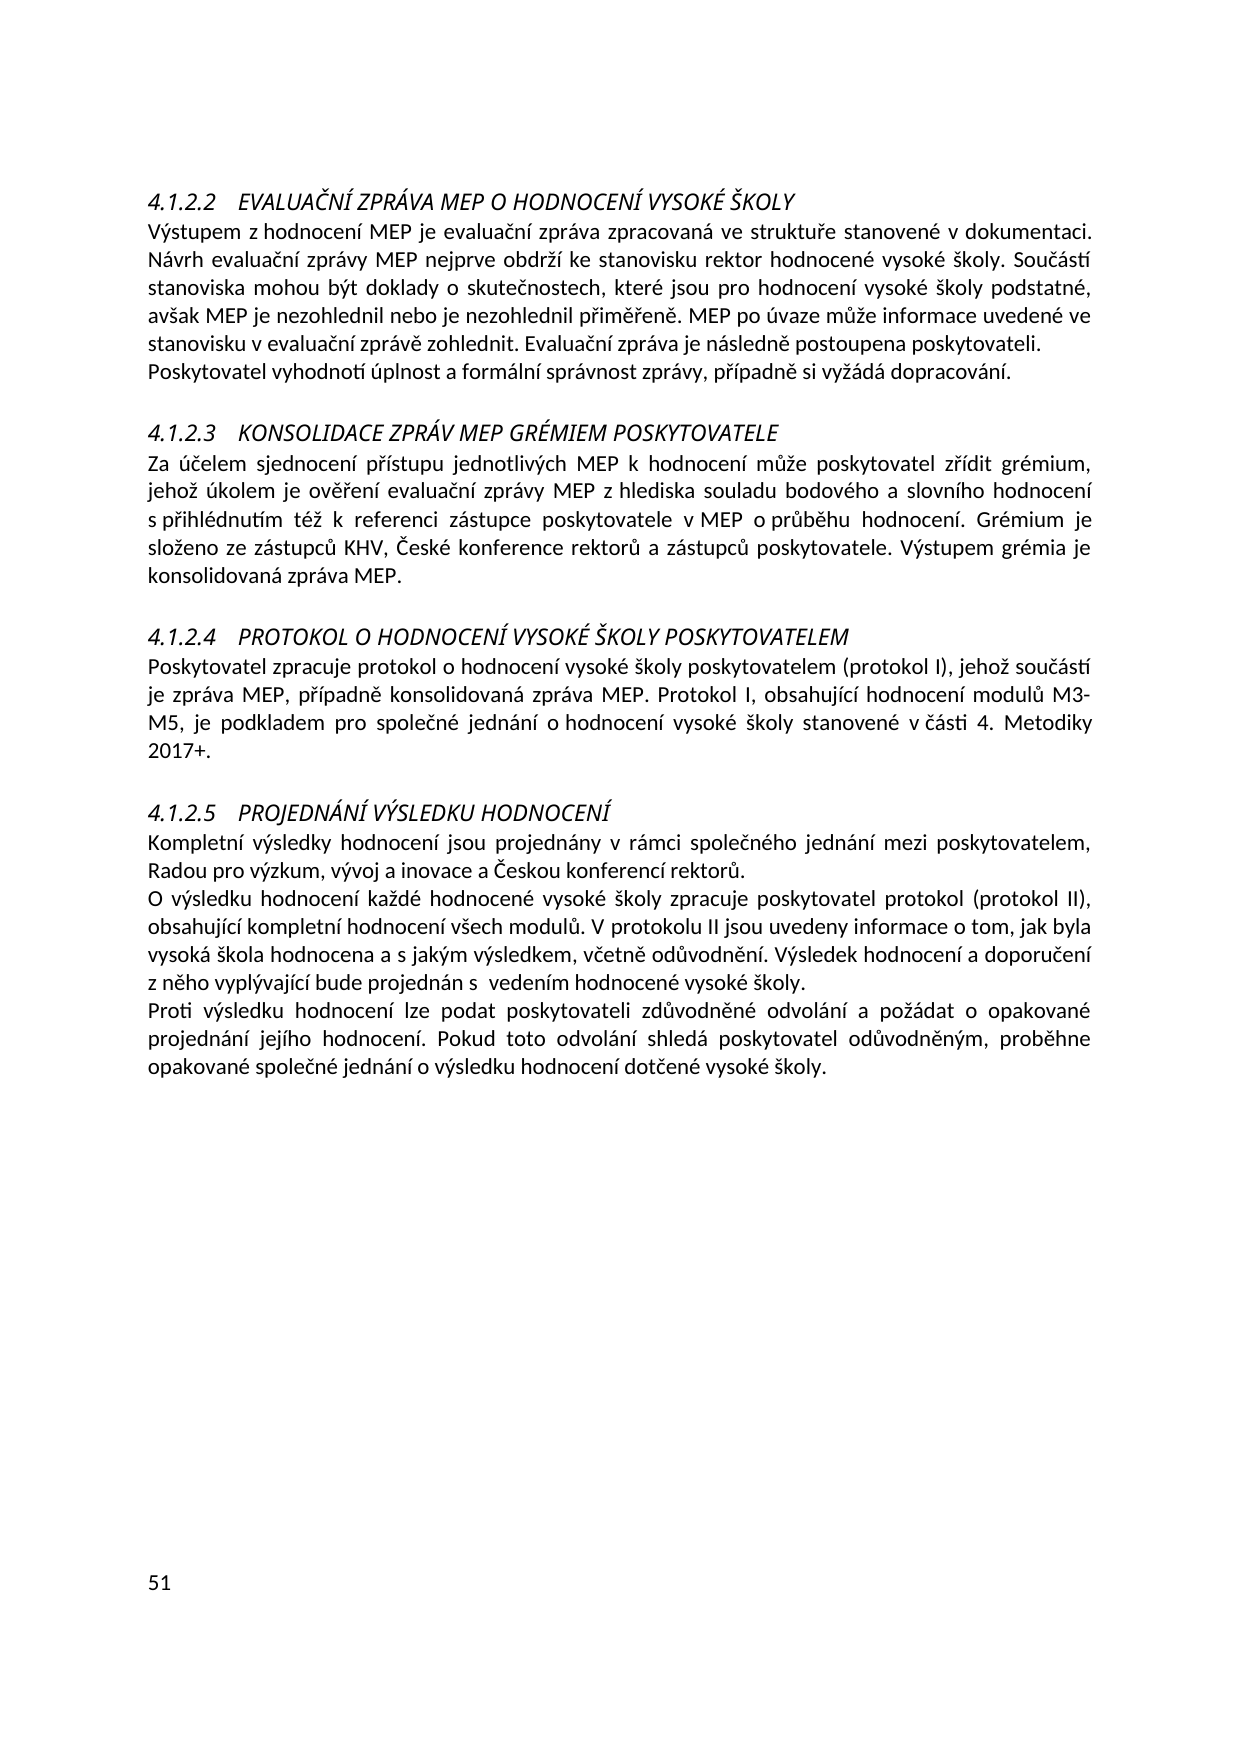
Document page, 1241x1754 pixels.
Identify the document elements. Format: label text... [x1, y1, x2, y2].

subtitle EVALUAČNÍ ZPRÁVA MEP O HODNOCENÍ VYSOKÉ ŠKOLY [148, 186, 1093, 217]
text Výstupem z hodnocení MEP je evaluační zpráva zpracovaná ve struktuře stanovené v dokumentaci. Návrh evaluační zprávy MEP nejprve obdrží ke stanovisku rektor hodnocené vysoké školy. Součástí stanoviska mohou být doklady o skutečnostech, které jsou pro hodnocení vysoké školy podstatné, avšak MEP je nezohlednil nebo je nezohlednil přiměřeně. MEP po úvaze může informace uvedené ve stanovisku v evaluační zprávě zohlednit. Evaluační zpráva je následně postoupena poskytovateli. [148, 217, 1093, 357]
text Za účelem sjednocení přístupu jednotlivých MEP k hodnocení může poskytovatel zřídit grémium, jehož úkolem je ověření evaluační zprávy MEP z hlediska souladu bodového a slovního hodnocení s přihlédnutím též k referenci zástupce poskytovatele v MEP o průběhu hodnocení. Grémium je složeno ze zástupců KHV, České konference rektorů a zástupců poskytovatele. Výstupem grémia je konsolidovaná zpráva MEP. [148, 449, 1093, 589]
text Poskytovatel zpracuje protokol o hodnocení vysoké školy poskytovatelem (protokol I), jehož součástí je zpráva MEP, případně konsolidovaná zpráva MEP. Protokol I, obsahující hodnocení modulů M3-M5, je podkladem pro společné jednání o hodnocení vysoké školy stanovené v části 4. Metodiky 2017+. [148, 652, 1093, 764]
text Poskytovatel vyhodnotí úplnost a formální správnost zprávy, případně si vyžádá dopracování. [148, 357, 1093, 385]
subtitle PROTOKOL O HODNOCENÍ VYSOKÉ ŠKOLY POSKYTOVATELEM [148, 621, 1093, 652]
text O výsledku hodnocení každé hodnocené vysoké školy zpracuje poskytovatel protokol (protokol II), obsahující kompletní hodnocení všech modulů. V protokolu II jsou uvedeny informace o tom, jak byla vysoká škola hodnocena a s jakým výsledkem, včetně odůvodnění. Výsledek hodnocení a doporučení z něho vyplývající bude projednán s vedením hodnocené vysoké školy. [148, 884, 1093, 996]
text Kompletní výsledky hodnocení jsou projednány v rámci společného jednání mezi poskytovatelem, Radou pro výzkum, vývoj a inovace a Českou konferencí rektorů. [148, 828, 1093, 884]
subtitle PROJEDNÁNÍ VÝSLEDKU HODNOCENÍ [148, 796, 1093, 828]
subtitle KONSOLIDACE ZPRÁV MEP GRÉMIEM POSKYTOVATELE [148, 417, 1093, 449]
text Proti výsledku hodnocení lze podat poskytovateli zdůvodněné odvolání a požádat o opakované projednání jejího hodnocení. Pokud toto odvolání shledá poskytovatel odůvodněným, proběhne opakované společné jednání o výsledku hodnocení dotčené vysoké školy. [148, 996, 1093, 1080]
